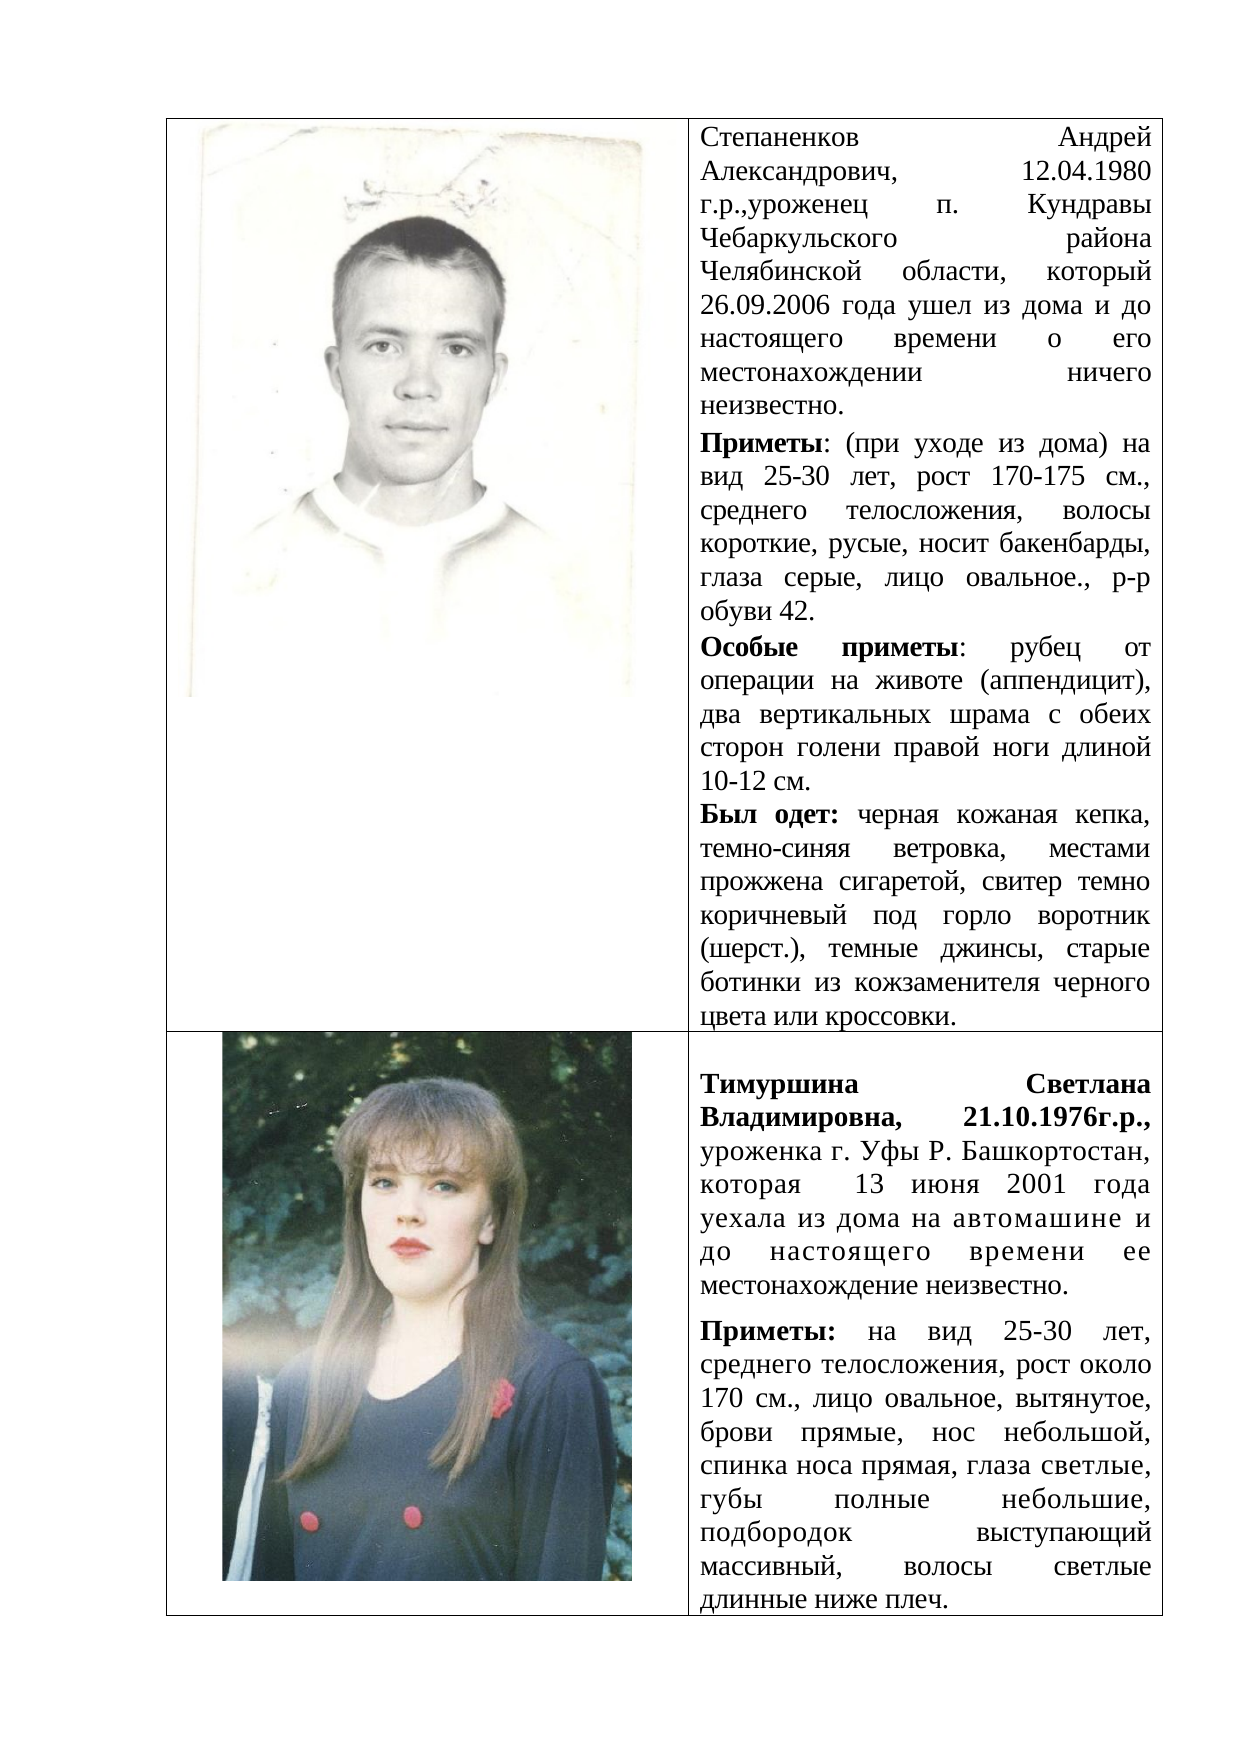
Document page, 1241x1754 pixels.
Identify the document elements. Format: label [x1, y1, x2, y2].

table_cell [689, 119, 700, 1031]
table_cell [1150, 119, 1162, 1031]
table_cell [167, 1032, 688, 1615]
picture [177, 119, 677, 697]
table_cell [167, 119, 688, 1031]
table_cell [689, 1032, 1162, 1615]
picture [222, 1032, 632, 1581]
